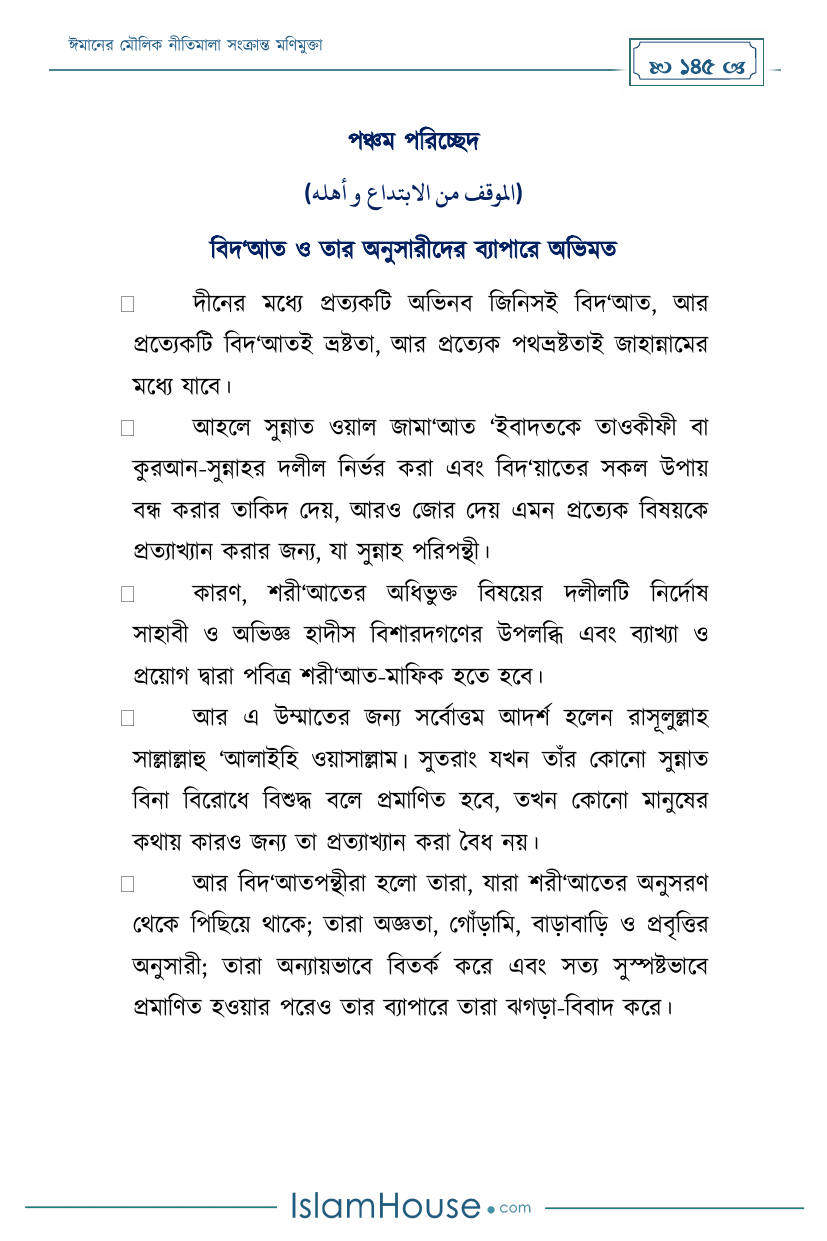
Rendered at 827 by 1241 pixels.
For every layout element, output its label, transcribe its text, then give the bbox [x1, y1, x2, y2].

text বিদ‘আত ও তার অনুসারীদের ব্যাপারে অভিমত [118, 227, 709, 268]
picture [18, 1186, 277, 1224]
picture [284, 1187, 805, 1225]
text পঞ্চম পরিচ্ছেদ [118, 118, 709, 159]
text (الموقف من الابتداع و أهله) [118, 172, 709, 214]
list আহলে সুন্নাত ওয়াল জামা‘আত ‘ইবাদতকে তাওকীফী বা কুরআন-সুন্নাহর দলীল নির্ভর করা এবং বিদ‘য়াতের সকল উপায় বন্ধ করার তাকিদ দেয়, আরও জোর দেয় এমন প্রত্যেক বিষয়কে প্রত্যাখ্যান করার জন্য, যা সুন্নাহ পরিপন্থী। [118, 405, 709, 571]
list কারণ, শরী‘আতের অধিভুক্ত বিষয়ের দলীলটি নির্দোষ সাহাবী ও অভিজ্ঞ হাদীস বিশারদগণের উপলব্ধি এবং ব্যাখ্যা ও প্রয়োগ দ্বারা পবিত্র শরী‘আত-মাফিক হতে হবে। [118, 571, 709, 695]
list দীনের মধ্যে প্রত্যকটি অভিনব জিনিসই বিদ‘আত, আর প্রত্যেকটি বিদ‘আতই ভ্রষ্টতা, আর প্রত্যেক পথভ্রষ্টতাই জাহান্নামের মধ্যে যাবে। [118, 281, 709, 405]
list আর বিদ‘আতপন্থীরা হলো তারা, যারা শরী‘আতের অনুসরণ থেকে পিছিয়ে থাকে; তারা অজ্ঞতা, গোঁড়ামি, বাড়াবাড়ি ও প্রবৃত্তির অনুসারী; তারা অন্যায়ভাবে বিতর্ক করে এবং সত্য সুস্পষ্টভাবে প্রমাণিত হওয়ার পরেও তার ব্যাপারে তারা ঝগড়া-বিবাদ করে। [118, 861, 709, 1027]
list আর এ উম্মাতের জন্য সর্বোত্তম আদর্শ হলেন রাসূলুল্লাহ সাল্লাল্লাহু ‘আলাইহি ওয়াসাল্লাম। সুতরাং যখন তাঁর কোনো সুন্নাত বিনা বিরোধে বিশুদ্ধ বলে প্রমাণিত হবে, তখন কোনো মানুষের কথায় কারও জন্য তা প্রত্যাখ্যান করা বৈধ নয়। [118, 695, 709, 861]
